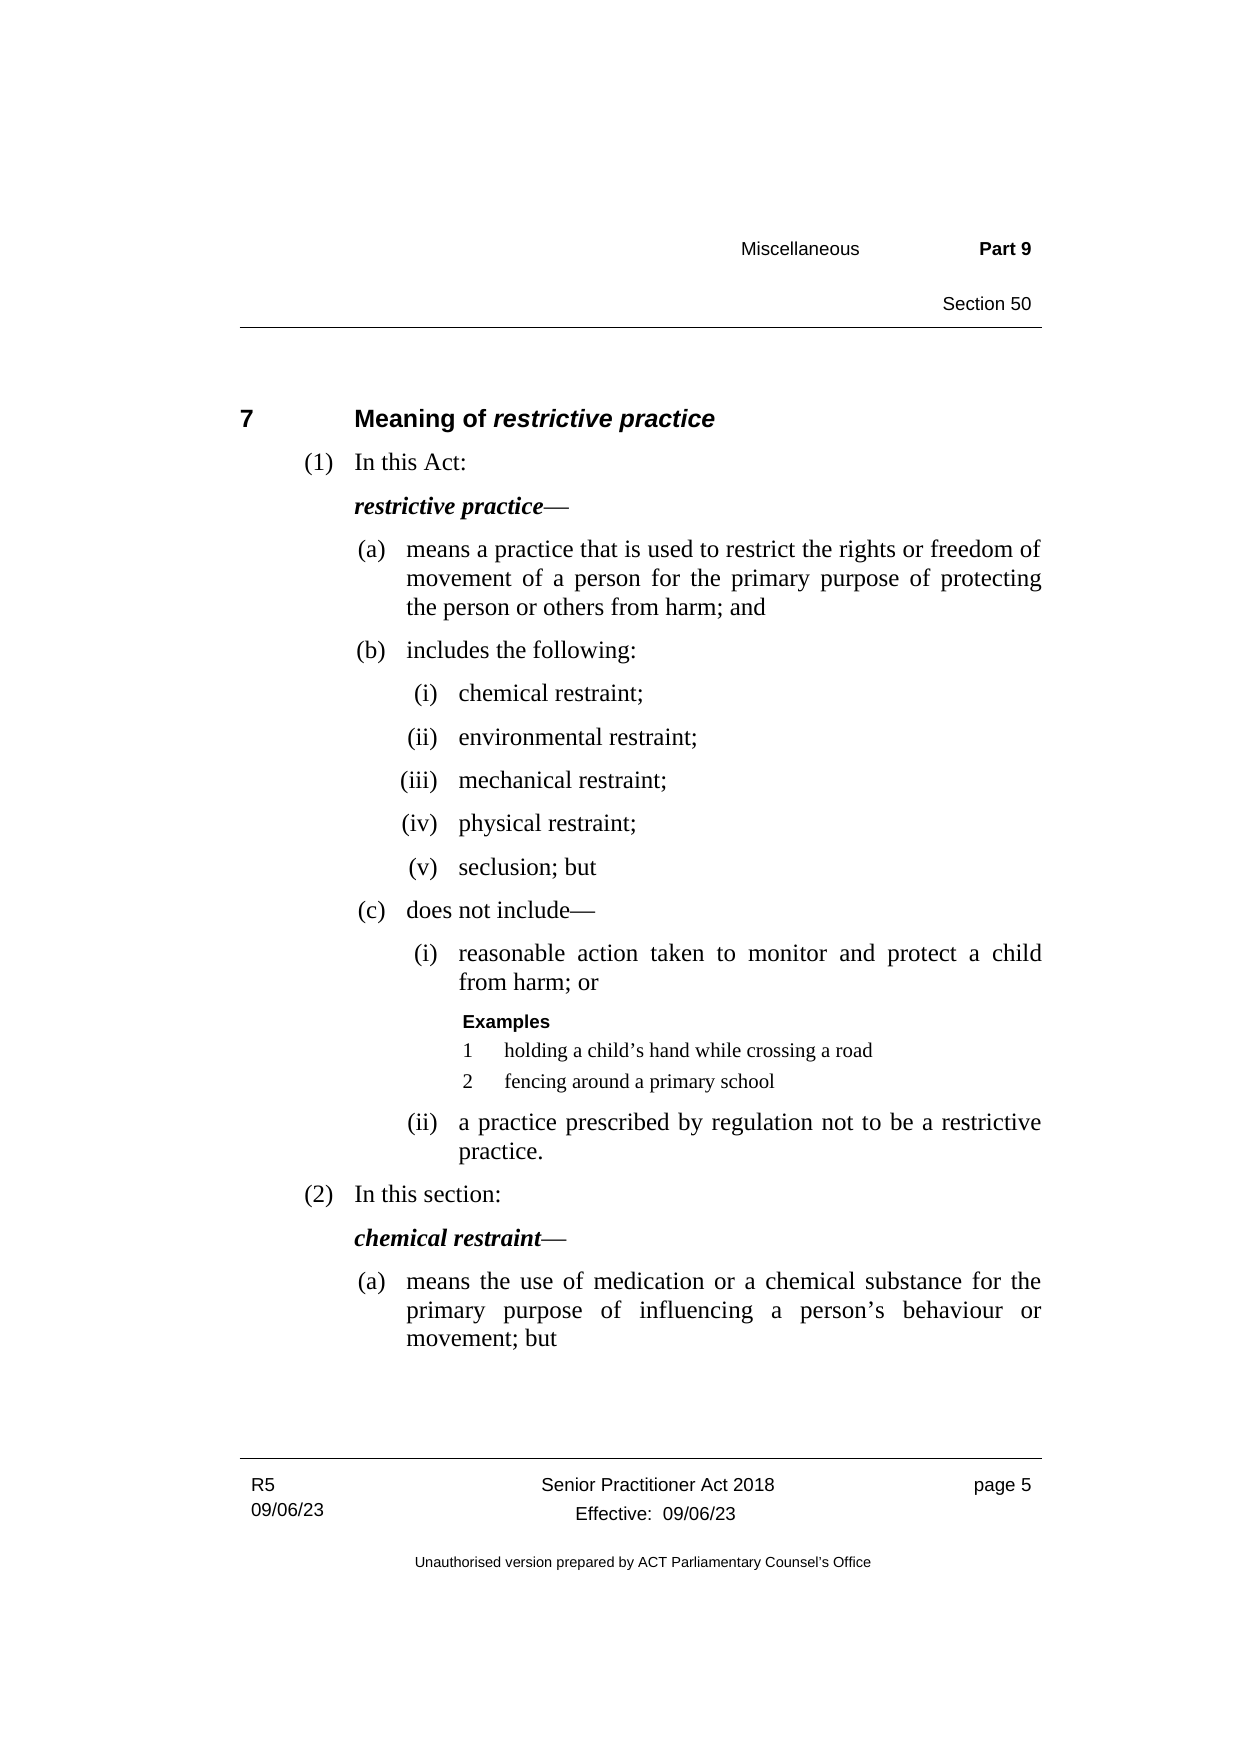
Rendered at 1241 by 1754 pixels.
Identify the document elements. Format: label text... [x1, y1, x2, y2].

text chemical restraint— [354, 1223, 1042, 1251]
text (iv) physical restraint; [239, 808, 1042, 837]
text restrictive practice— [354, 491, 1042, 519]
text (i) reasonable action taken to monitor and protect a child from harm; or [239, 938, 1042, 996]
text (c) does not include— [239, 895, 1042, 924]
text Examples [462, 1010, 1042, 1032]
text 1 holding a child’s hand while crossing a road [462, 1038, 1042, 1062]
text (v) seclusion; but [239, 852, 1042, 880]
text (a) means a practice that is used to restrict the rights or freedom of movement of a person for the primary purpose of protecting the person or others from harm; and [239, 534, 1042, 620]
text (b) includes the following: [239, 635, 1042, 664]
text (iii) mechanical restraint; [239, 765, 1042, 794]
text (ii) a practice prescribed by regulation not to be a restrictive practice. [239, 1107, 1042, 1165]
text 2 fencing around a primary school [462, 1068, 1042, 1093]
text (i) chemical restraint; [239, 678, 1042, 707]
text 7 Meaning of restrictive practice [239, 404, 1042, 433]
text (ii) environmental restraint; [239, 722, 1042, 750]
text (1) In this Act: [239, 447, 1042, 476]
text (2) In this section: [239, 1179, 1042, 1208]
text (a) means the use of medication or a chemical substance for the primary purpose of influencing a person’s behaviour or movement; but [239, 1266, 1042, 1352]
